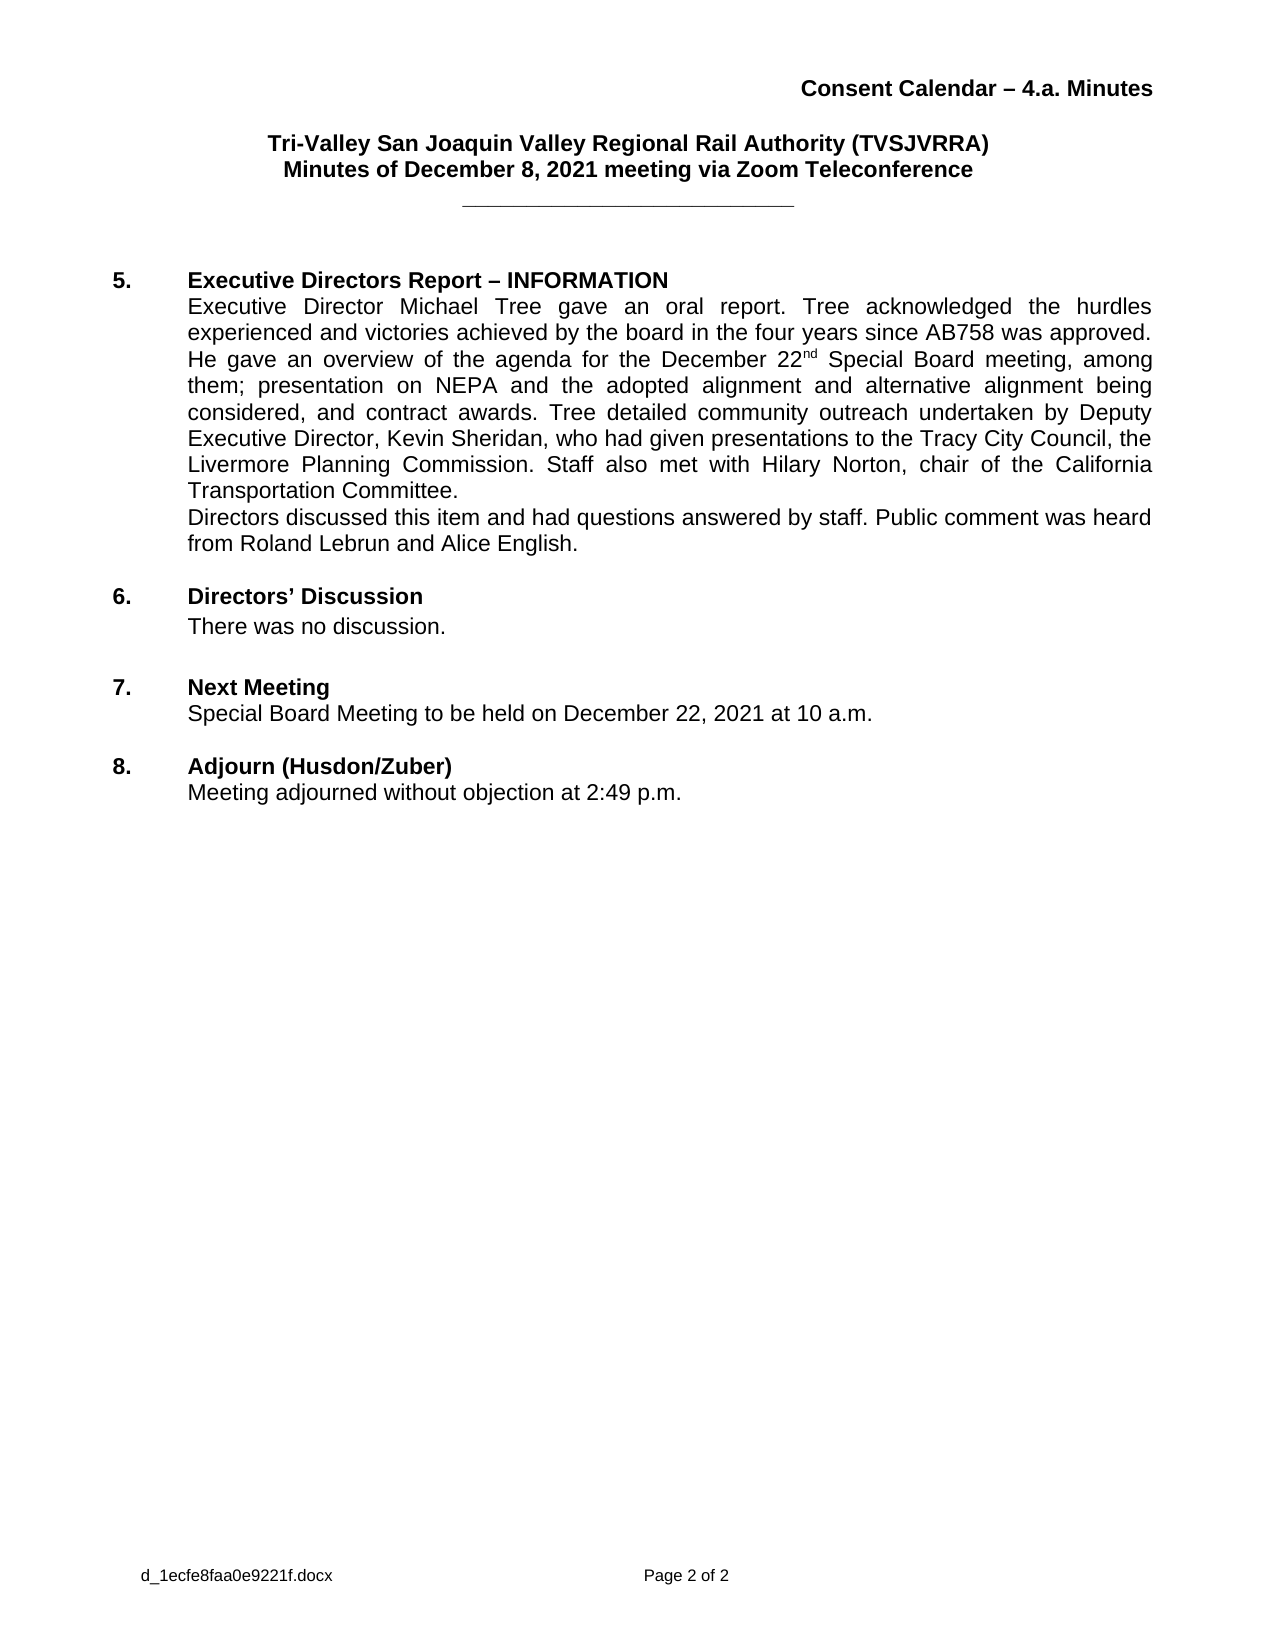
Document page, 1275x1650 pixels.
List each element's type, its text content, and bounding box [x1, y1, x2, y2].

text There was no discussion. [187, 613, 1153, 639]
text Meeting adjourned without objection at 2:49 p.m. [112, 779, 1153, 805]
list Executive Directors Report – INFORMATION [112, 267, 1153, 293]
list Adjourn (Husdon/Zuber) [112, 753, 1153, 779]
list Next Meeting [112, 673, 1153, 700]
text Special Board Meeting to be held on December 22, 2021 at 10 a.m. [187, 700, 1153, 726]
list Directors’ Discussion [112, 583, 1153, 609]
text Executive Director Michael Tree gave an oral report. Tree acknowledged the hurdles experienced and victories achieved by the board in the four years since AB758 was approved. He gave an overview of the agenda for the December 22nd Special Board meeting, among them; presentation on NEPA and the adopted alignment and alternative alignment being considered, and contract awards. Tree detailed community outreach undertaken by Deputy Executive Director, Kevin Sheridan, who had given presentations to the Tracy City Council, the Livermore Planning Commission. Staff also met with Hilary Norton, chair of the California Transportation Committee. [187, 293, 1153, 504]
text Directors discussed this item and had questions answered by staff. Public comment was heard from Roland Lebrun and Alice English. [187, 504, 1153, 557]
